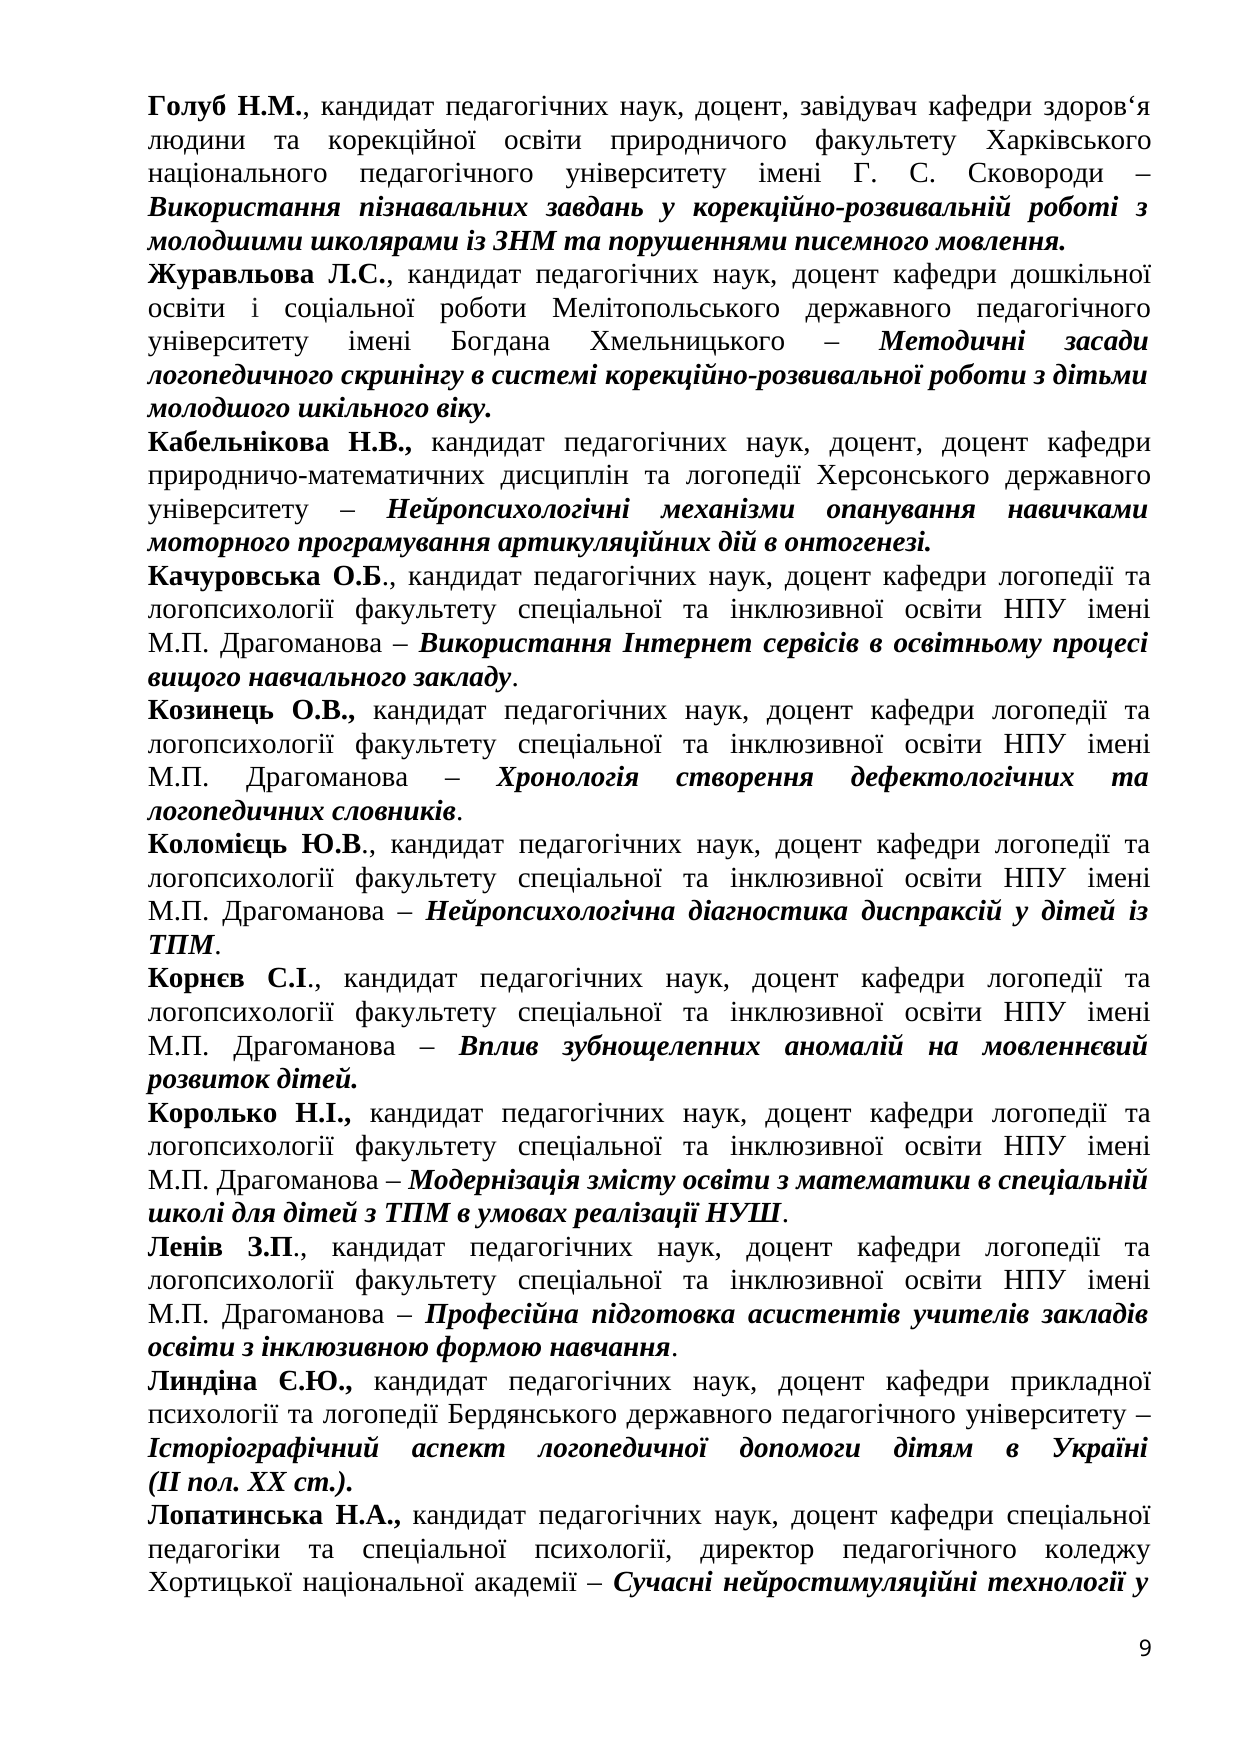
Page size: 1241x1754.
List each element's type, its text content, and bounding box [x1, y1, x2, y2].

text Качуровська О.Б., кандидат педагогічних наук, доцент кафедри логопедії та логопсихології факультету спеціальної та інклюзивної освіти НПУ імені М.П. Драгоманова – Використання Інтернет сервісів в освітньому процесі вищого навчального закладу. [148, 558, 1152, 692]
list Коломієць Ю.В., кандидат педагогічних наук, доцент кафедри логопедії та логопсихології факультету спеціальної та інклюзивної освіти НПУ імені М.П. Драгоманова – Нейропсихологічна діагностика диспраксій у дітей із ТПМ. [148, 826, 1152, 961]
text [148, 1497, 1152, 1598]
text Королько Н.І., кандидат педагогічних наук, доцент кафедри логопедії та логопсихології факультету спеціальної та інклюзивної освіти НПУ імені М.П. Драгоманова – Модернізація змісту освіти з математики в спеціальній школі для дітей з ТПМ в умовах реалізації НУШ. [148, 1095, 1152, 1229]
list Ленів З.П., кандидат педагогічних наук, доцент кафедри логопедії та логопсихології факультету спеціальної та інклюзивної освіти НПУ імені М.П. Драгоманова – Професійна підготовка асистентів учителів закладів освіти з інклюзивною формою навчання. [148, 1229, 1152, 1363]
text Кабельнікова Н.В., кандидат педагогічних наук, доцент, доцент кафедри природничо-математичних дисциплін та логопедії Херсонського державного університету – Нейропсихологічні механізми опанування навичками моторного програмування артикуляційних дій в онтогенезі. [148, 424, 1152, 558]
list Корнєв С.І., кандидат педагогічних наук, доцент кафедри логопедії та логопсихології факультету спеціальної та інклюзивної освіти НПУ імені М.П. Драгоманова – Вплив зубнощелепних аномалій на мовленнєвий розвиток дітей. [148, 961, 1152, 1095]
text Голуб Н.М., кандидат педагогічних наук, доцент, завідувач кафедри здоров‘я людини та корекційної освіти природничого факультету Харківського національного педагогічного університету імені Г. С. Сковороди – Використання пізнавальних завдань у корекційно-розвивальній роботі з молодшими школярами із ЗНМ та порушеннями писемного мовлення. [148, 88, 1152, 256]
text Козинець О.В., кандидат педагогічних наук, доцент кафедри логопедії та логопсихології факультету спеціальної та інклюзивної освіти НПУ імені М.П. Драгоманова – Хронологія створення дефектологічних та логопедичних словників. [148, 692, 1152, 826]
text Линдіна Є.Ю., кандидат педагогічних наук, доцент кафедри прикладної психології та логопедії Бердянського державного педагогічного університету – Історіографічний аспект логопедичної допомоги дітям в Україні (ІІ пол. XX ст.). [148, 1363, 1152, 1497]
list Журавльова Л.С., кандидат педагогічних наук, доцент кафедри дошкільної освіти і соціальної роботи Мелітопольського державного педагогічного університету імені Богдана Хмельницького – Методичні засади логопедичного скринінгу в системі корекційно-розвивальної роботи з дітьми молодшого шкільного віку. [148, 256, 1152, 424]
